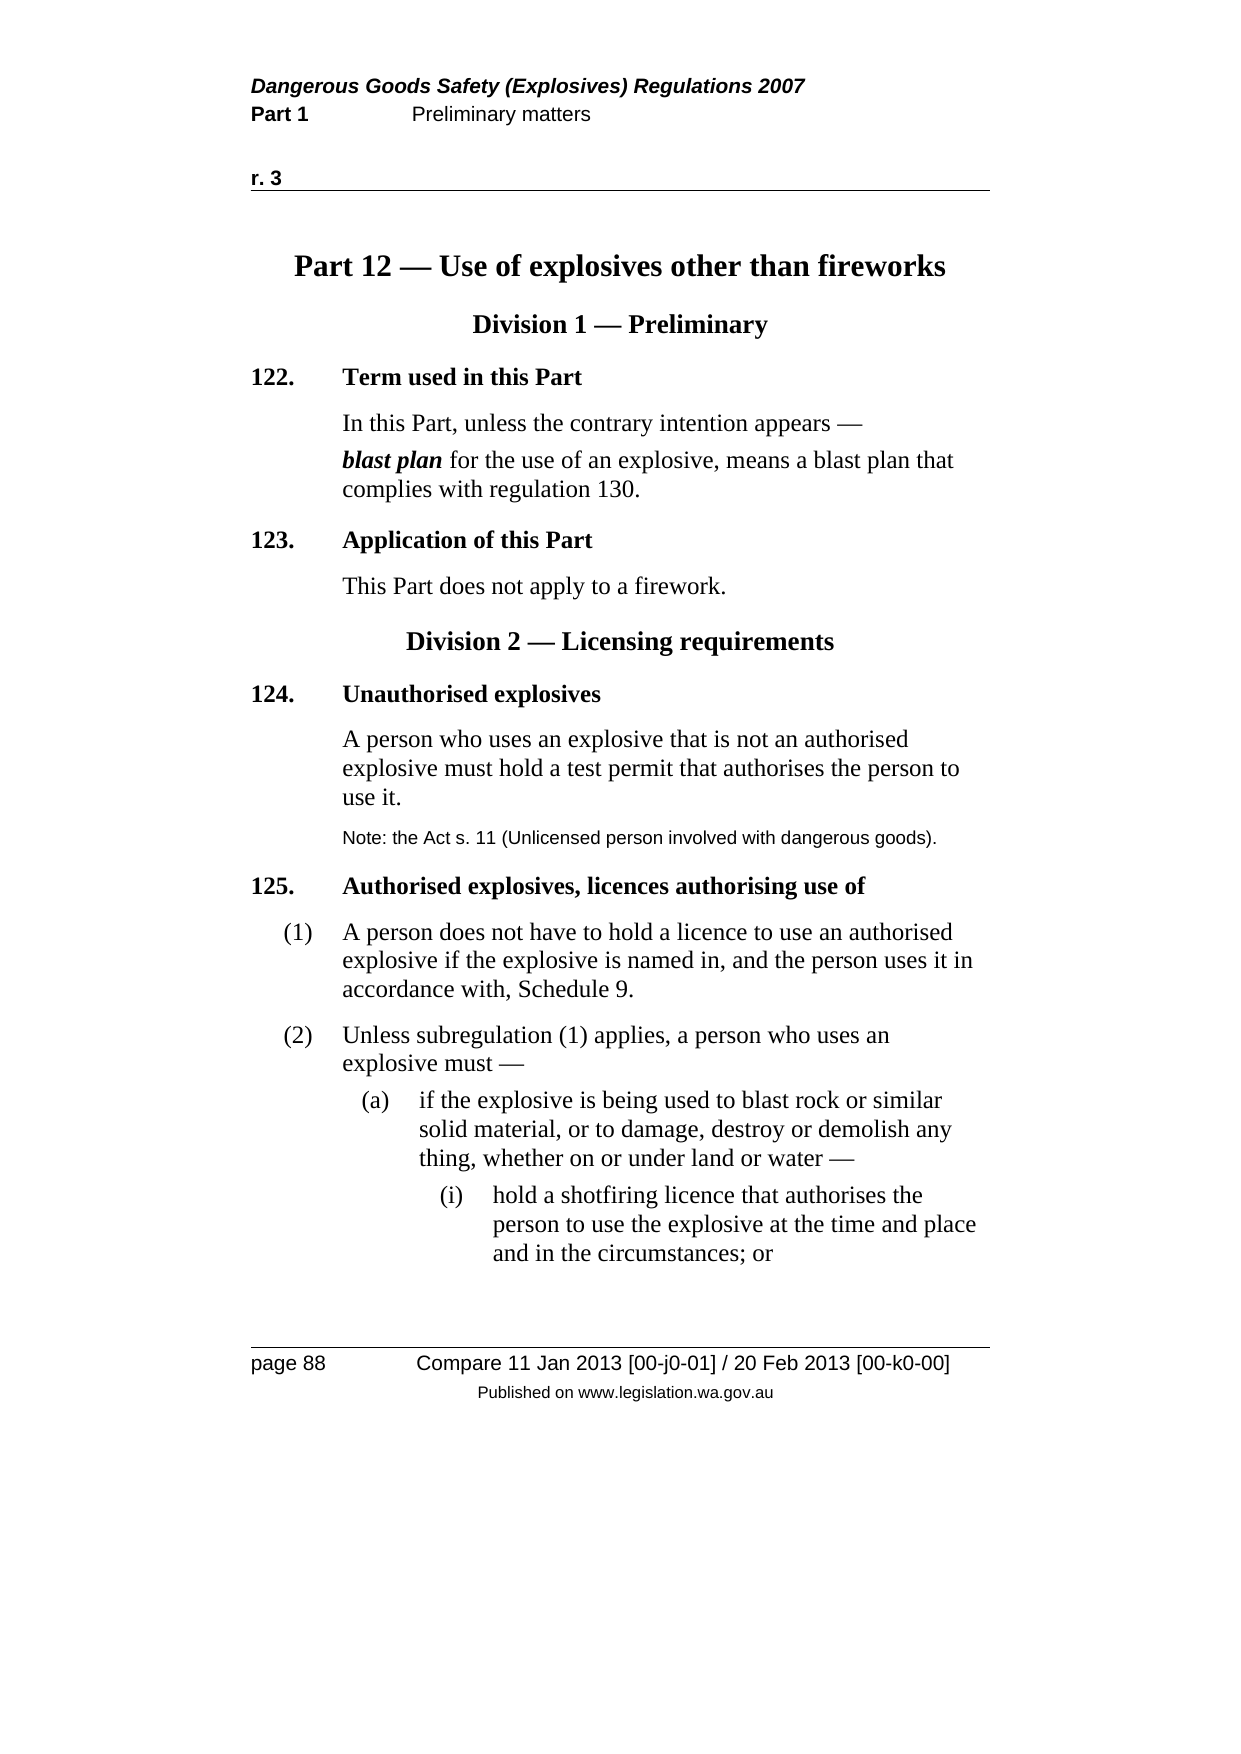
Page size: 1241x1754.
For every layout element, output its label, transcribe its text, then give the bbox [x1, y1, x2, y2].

text (1) A person does not have to hold a licence to use an authorised explosive if the explosive is named in, and the person uses it in accordance with, Schedule 9. [251, 917, 990, 1003]
text Note: the Act s. 11 (Unlicensed person involved with dangerous goods). [251, 827, 990, 848]
subtitle 122. Term used in this Part [251, 362, 990, 391]
subtitle 123. Application of this Part [251, 525, 990, 554]
subtitle 125. Authorised explosives, licences authorising use of [251, 871, 990, 900]
text blast plan for the use of an explosive, means a blast plan that complies with regulation 130. [251, 445, 990, 502]
text (a) if the explosive is being used to blast rock or similar solid material, or to damage, destroy or demolish any thing, whether on or under land or water — [251, 1086, 990, 1172]
text (i) hold a shotfiring licence that authorises the person to use the explosive at the time and place and in the circumstances; or [251, 1180, 990, 1266]
subtitle Part 12 — Use of explosives other than fireworks [251, 247, 990, 283]
subtitle Division 2 — Licensing requirements [251, 624, 990, 656]
text In this Part, unless the contrary intention appears — [251, 408, 990, 437]
text This Part does not apply to a firework. [251, 571, 990, 599]
subtitle 124. Unauthorised explosives [251, 679, 990, 707]
subtitle Division 1 — Preliminary [251, 308, 990, 339]
text (2) Unless subregulation (1) applies, a person who uses an explosive must — [251, 1020, 990, 1077]
text A person who uses an explosive that is not an authorised explosive must hold a test permit that authorises the person to use it. [251, 724, 990, 810]
